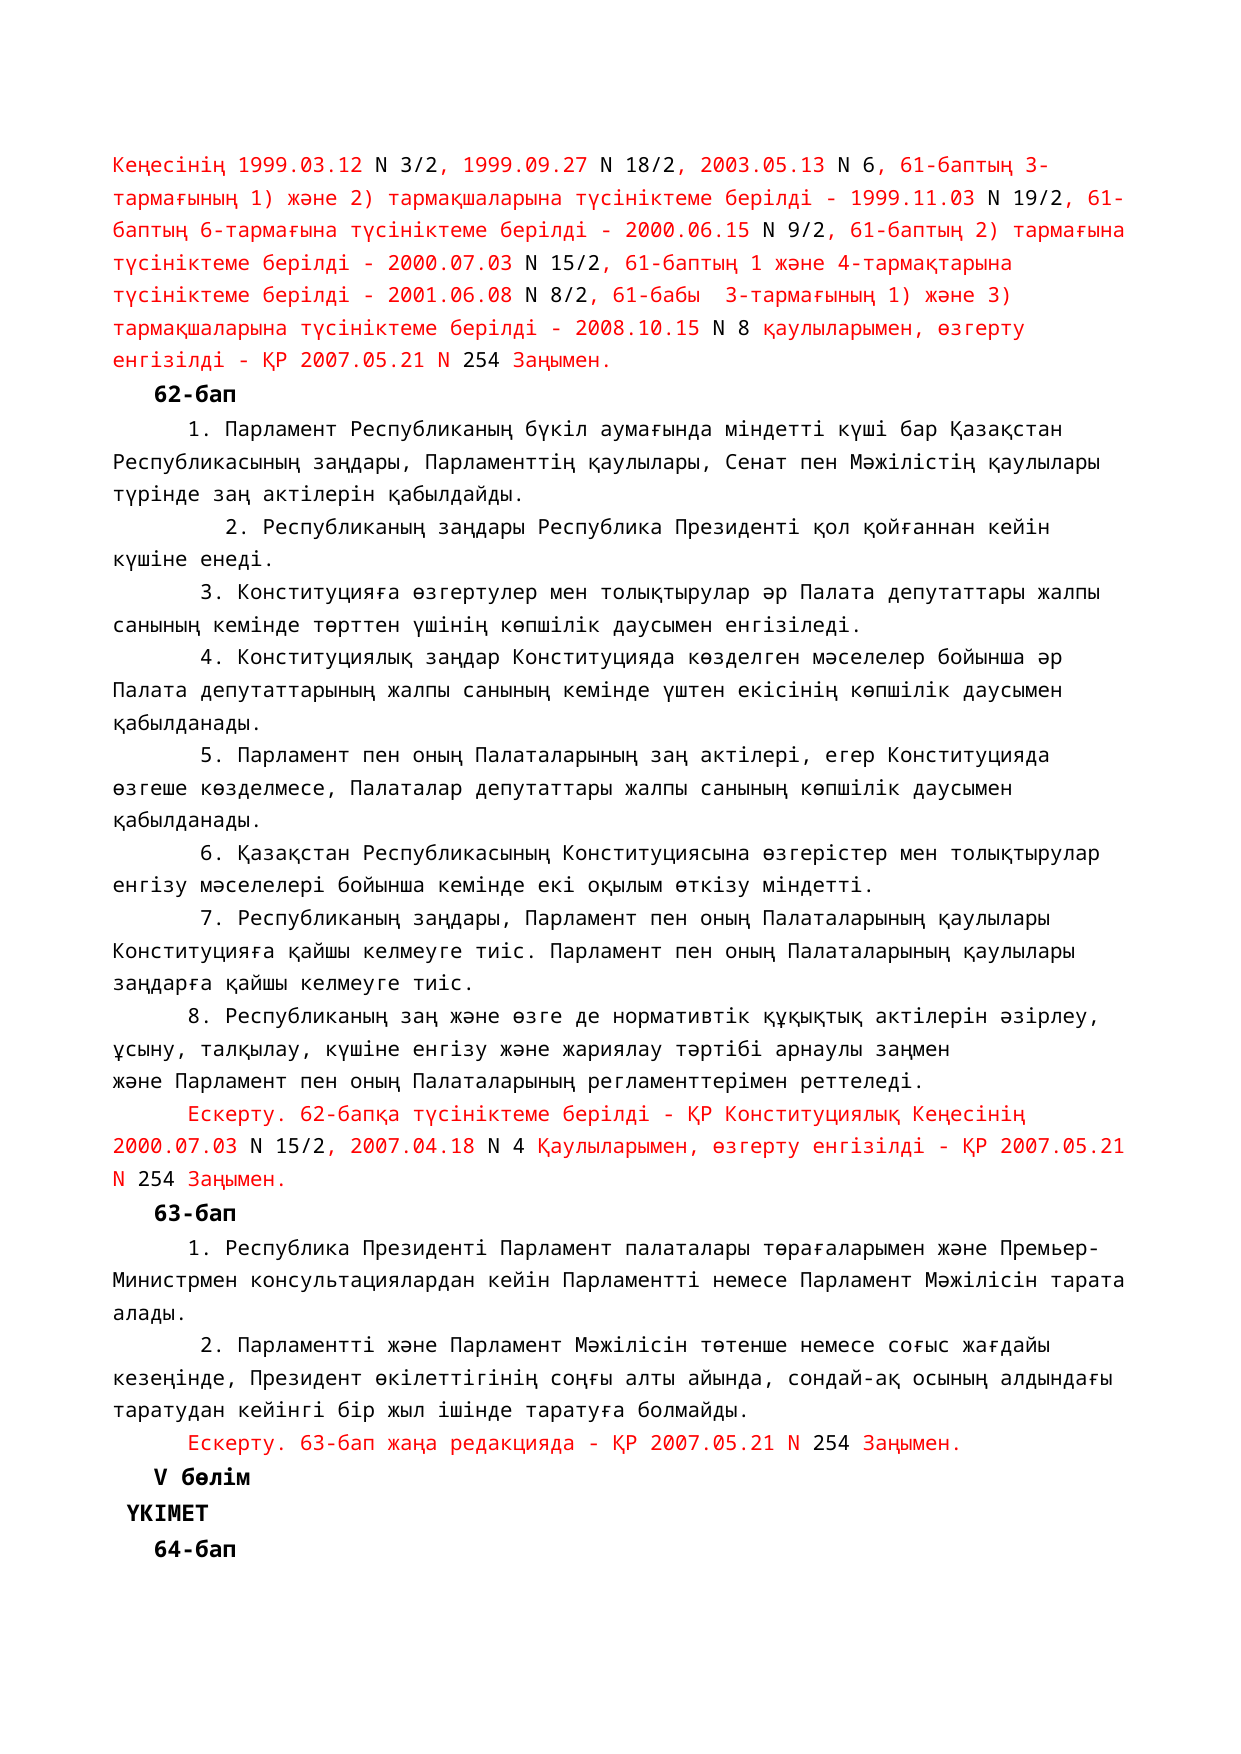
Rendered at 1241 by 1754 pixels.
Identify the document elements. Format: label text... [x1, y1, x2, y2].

text 63-бап [112, 1197, 1128, 1228]
text 1. Республика Президенті Парламент палаталары төрағаларымен және Премьер-Министрмен консультациялардан кейін Парламентті немесе Парламент Мәжілісін тарата алады. 2. Парламентті және Парламент Мәжілісін төтенше немесе соғыс жағдайы кезеңінде, Президент өкілеттігінің соңғы алты айында, сондай-ақ осының алдындағы таратудан кейінгі бір жыл ішінде таратуға болмайды. Ескерту. 63-бап жаңа редакцияда - ҚР 2007.05.21 N 254 Заңымен. [112, 1233, 1128, 1457]
text V бөлім ҮКIМЕТ [112, 1461, 1128, 1528]
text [112, 150, 1128, 374]
text 1. Парламент Республиканың бүкіл аумағында міндетті күші бар Қазақстан Республикасының заңдары, Парламенттің қаулылары, Сенат пен Мәжілістің қаулылары түрінде заң актілерін қабылдайды. 2. Республиканың заңдары Республика Президенті қол қойғаннан кейін күшіне енеді. 3. Конституцияға өзгертулер мен толықтырулар әр Палата депутаттары жалпы санының кемінде төрттен үшінің көпшілік даусымен енгізіледі. 4. Конституциялық заңдар Конституцияда көзделген мәселелер бойынша әр Палата депутаттарының жалпы санының кемінде үштен екісінің көпшілік даусымен қабылданады. 5. Парламент пен оның Палаталарының заң актілері, егер Конституцияда өзгеше көзделмесе, Палаталар депутаттары жалпы санының көпшілік даусымен қабылданады. 6. Қазақстан Республикасының Конституциясына өзгерістер мен толықтырулар енгізу мәселелері бойынша кемінде екі оқылым өткізу міндетті. 7. Республиканың заңдары, Парламент пен оның Палаталарының қаулылары Конституцияға қайшы келмеуге тиіс. Парламент пен оның Палаталарының қаулылары заңдарға қайшы келмеуге тиіс. 8. Республиканың заң және өзге де нормативтік құқықтық актілерін әзірлеу, ұсыну, талқылау, күшіне енгізу және жариялау тәртібі арнаулы заңмен және Парламент пен оның Палаталарының регламенттерімен реттеледі. Ескерту. 62-бапқа түсініктеме берілді - ҚР Конституциялық Кеңесінің 2000.07.03 N 15/2, 2007.04.18 N 4 Қаулыларымен, өзгерту енгізілді - ҚР 2007.05.21 N 254 Заңымен. [112, 414, 1128, 1192]
text 62-бап [112, 378, 1128, 409]
text 64-бап [112, 1533, 1128, 1564]
